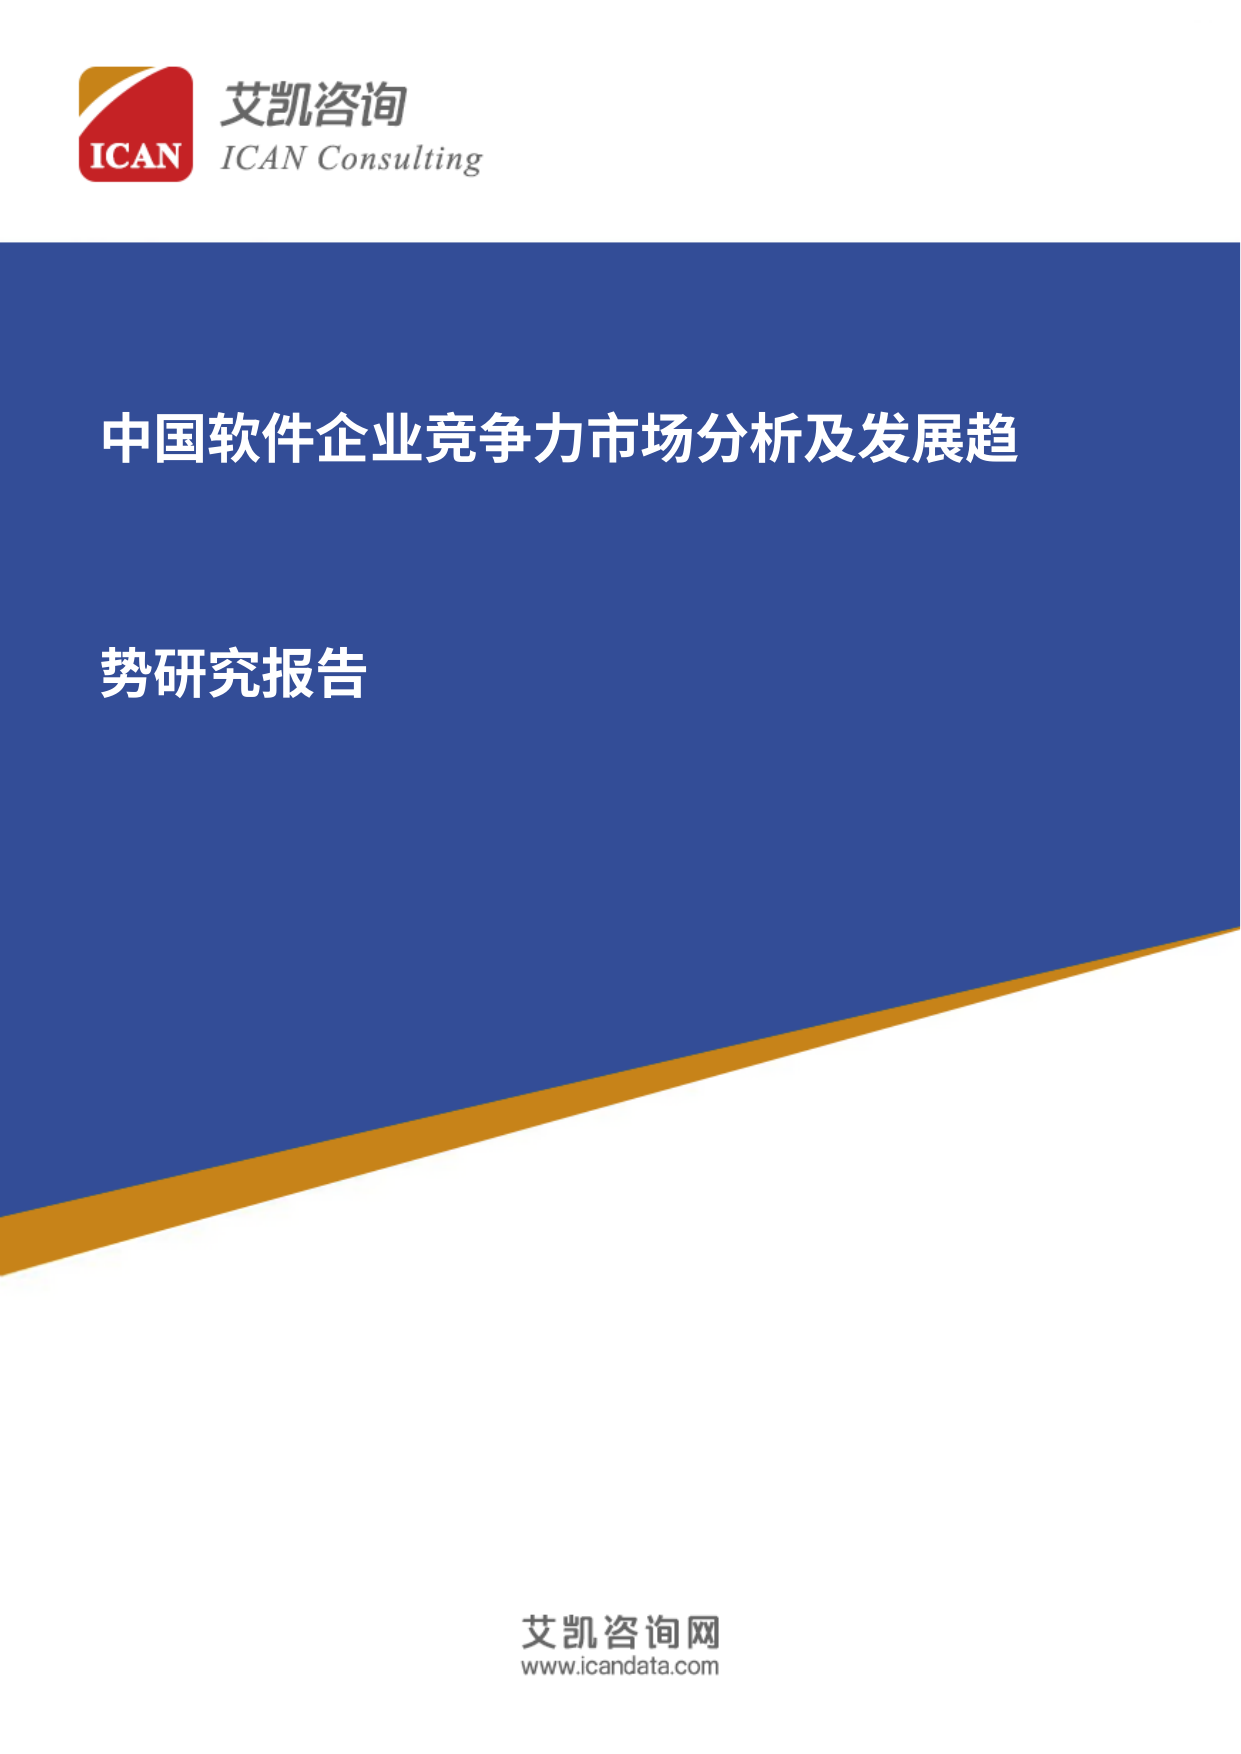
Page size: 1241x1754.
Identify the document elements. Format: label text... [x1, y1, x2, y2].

picture [0, 5, 1241, 1754]
subtitle 中国软件企业竞争力市场分析及发展趋势研究报告 [99, 386, 1053, 718]
